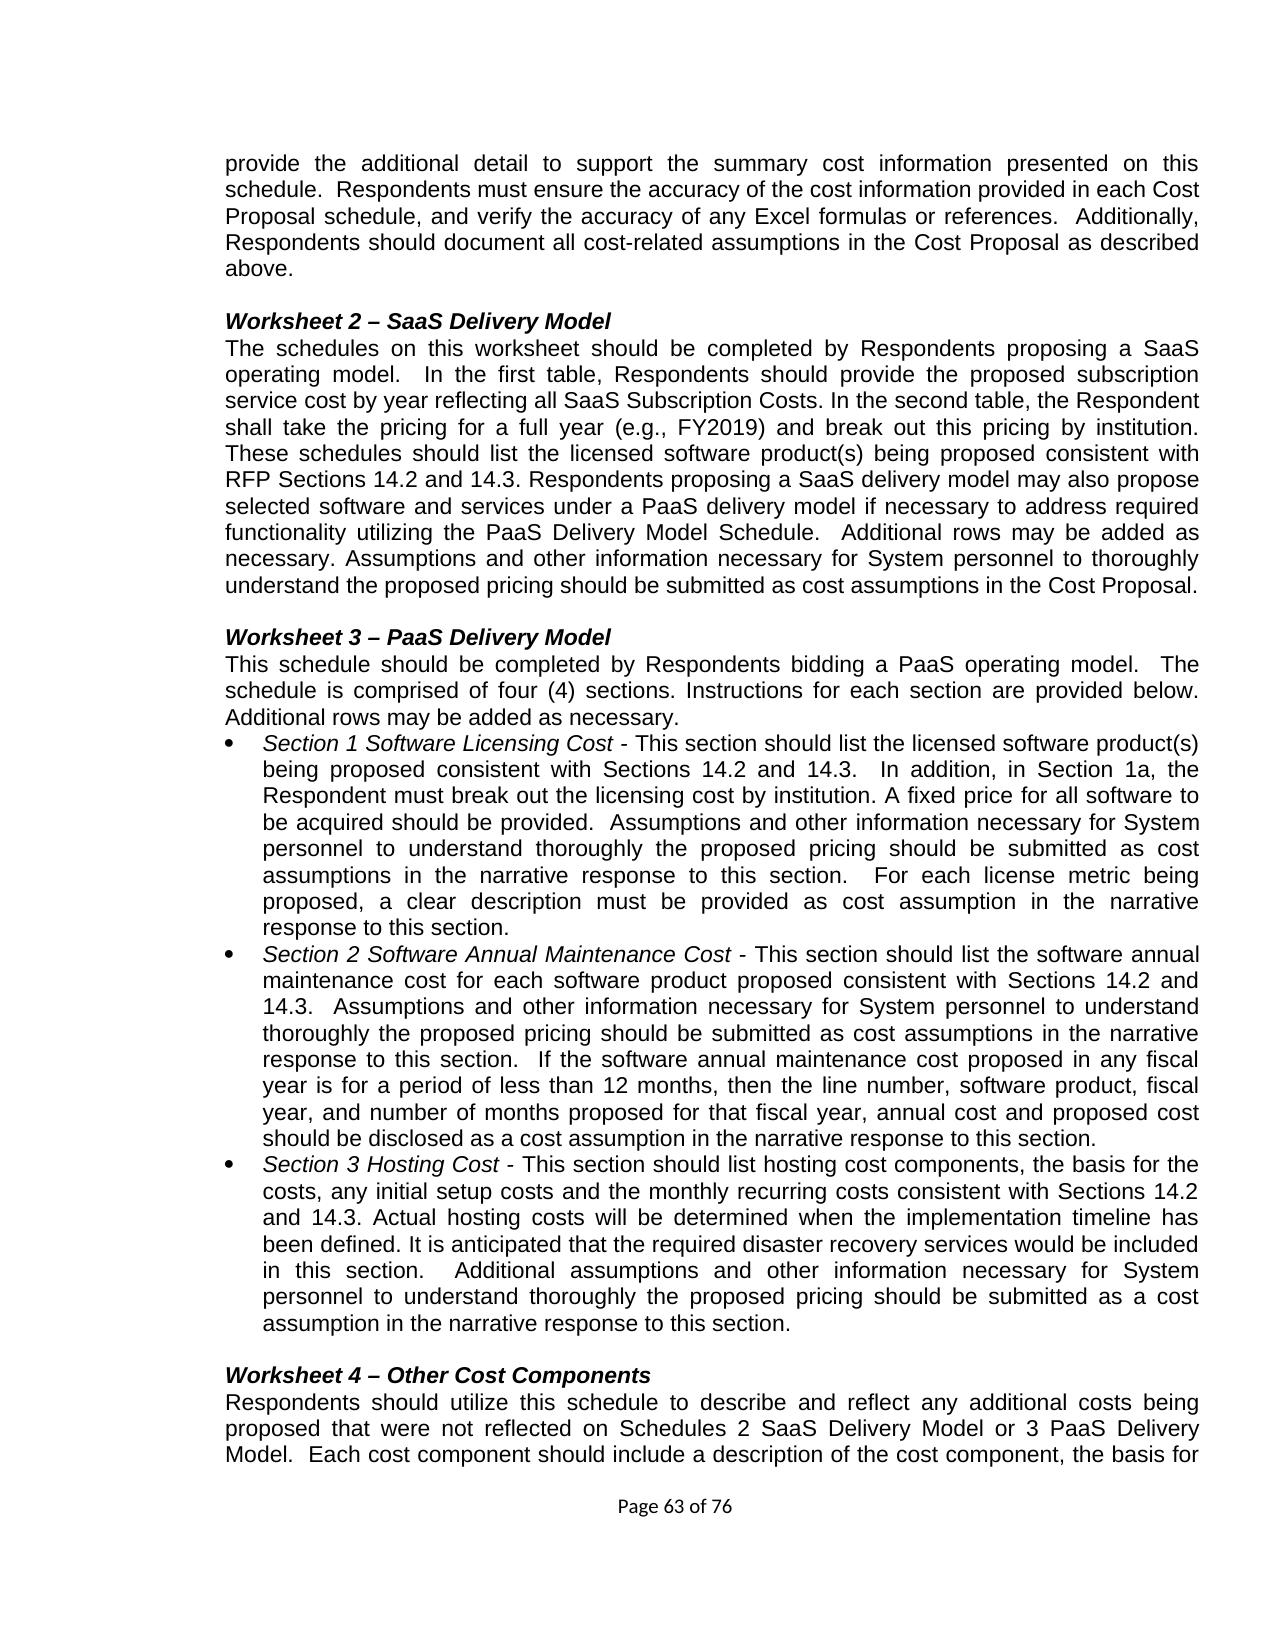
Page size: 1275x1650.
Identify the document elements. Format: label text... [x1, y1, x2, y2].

text Worksheet 4 – Other Cost Components [225, 1362, 1200, 1389]
text Worksheet 3 – PaaS Delivery Model [225, 624, 1200, 651]
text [225, 150, 1200, 282]
text Worksheet 2 – SaaS Delivery Model [225, 308, 1200, 334]
list Section 3 Hosting Cost - This section should list hosting cost components, the basis for the costs, any initial setup costs and the monthly recurring costs consistent with Sections 14.2 and 14.3. Actual hosting costs will be determined when the implementation timeline has been defined. It is anticipated that the required disaster recovery services would be included in this section. Additional assumptions and other information necessary for System personnel to understand thoroughly the proposed pricing should be submitted as a cost assumption in the narrative response to this section. [225, 1151, 1200, 1336]
text This schedule should be completed by Respondents bidding a PaaS operating model. The schedule is comprised of four (4) sections. Instructions for each section are provided below. Additional rows may be added as necessary. [225, 651, 1200, 730]
text The schedules on this worksheet should be completed by Respondents proposing a SaaS operating model. In the first table, Respondents should provide the proposed subscription service cost by year reflecting all SaaS Subscription Costs. In the second table, the Respondent shall take the pricing for a full year (e.g., FY2019) and break out this pricing by institution. These schedules should list the licensed software product(s) being proposed consistent with RFP Sections 14.2 and 14.3. Respondents proposing a SaaS delivery model may also propose selected software and services under a PaaS delivery model if necessary to address required functionality utilizing the PaaS Delivery Model Schedule. Additional rows may be added as necessary. Assumptions and other information necessary for System personnel to thoroughly understand the proposed pricing should be submitted as cost assumptions in the Cost Proposal. [225, 334, 1200, 598]
list Section 1 Software Licensing Cost - This section should list the licensed software product(s) being proposed consistent with Sections 14.2 and 14.3. In addition, in Section 1a, the Respondent must break out the licensing cost by institution. A fixed price for all software to be acquired should be provided. Assumptions and other information necessary for System personnel to understand thoroughly the proposed pricing should be submitted as cost assumptions in the narrative response to this section. For each license metric being proposed, a clear description must be provided as cost assumption in the narrative response to this section. [225, 730, 1200, 941]
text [225, 1389, 1200, 1468]
list Section 2 Software Annual Maintenance Cost - This section should list the software annual maintenance cost for each software product proposed consistent with Sections 14.2 and 14.3. Assumptions and other information necessary for System personnel to understand thoroughly the proposed pricing should be submitted as cost assumptions in the narrative response to this section. If the software annual maintenance cost proposed in any fiscal year is for a period of less than 12 months, then the line number, software product, fiscal year, and number of months proposed for that fiscal year, annual cost and proposed cost should be disclosed as a cost assumption in the narrative response to this section. [225, 941, 1200, 1151]
